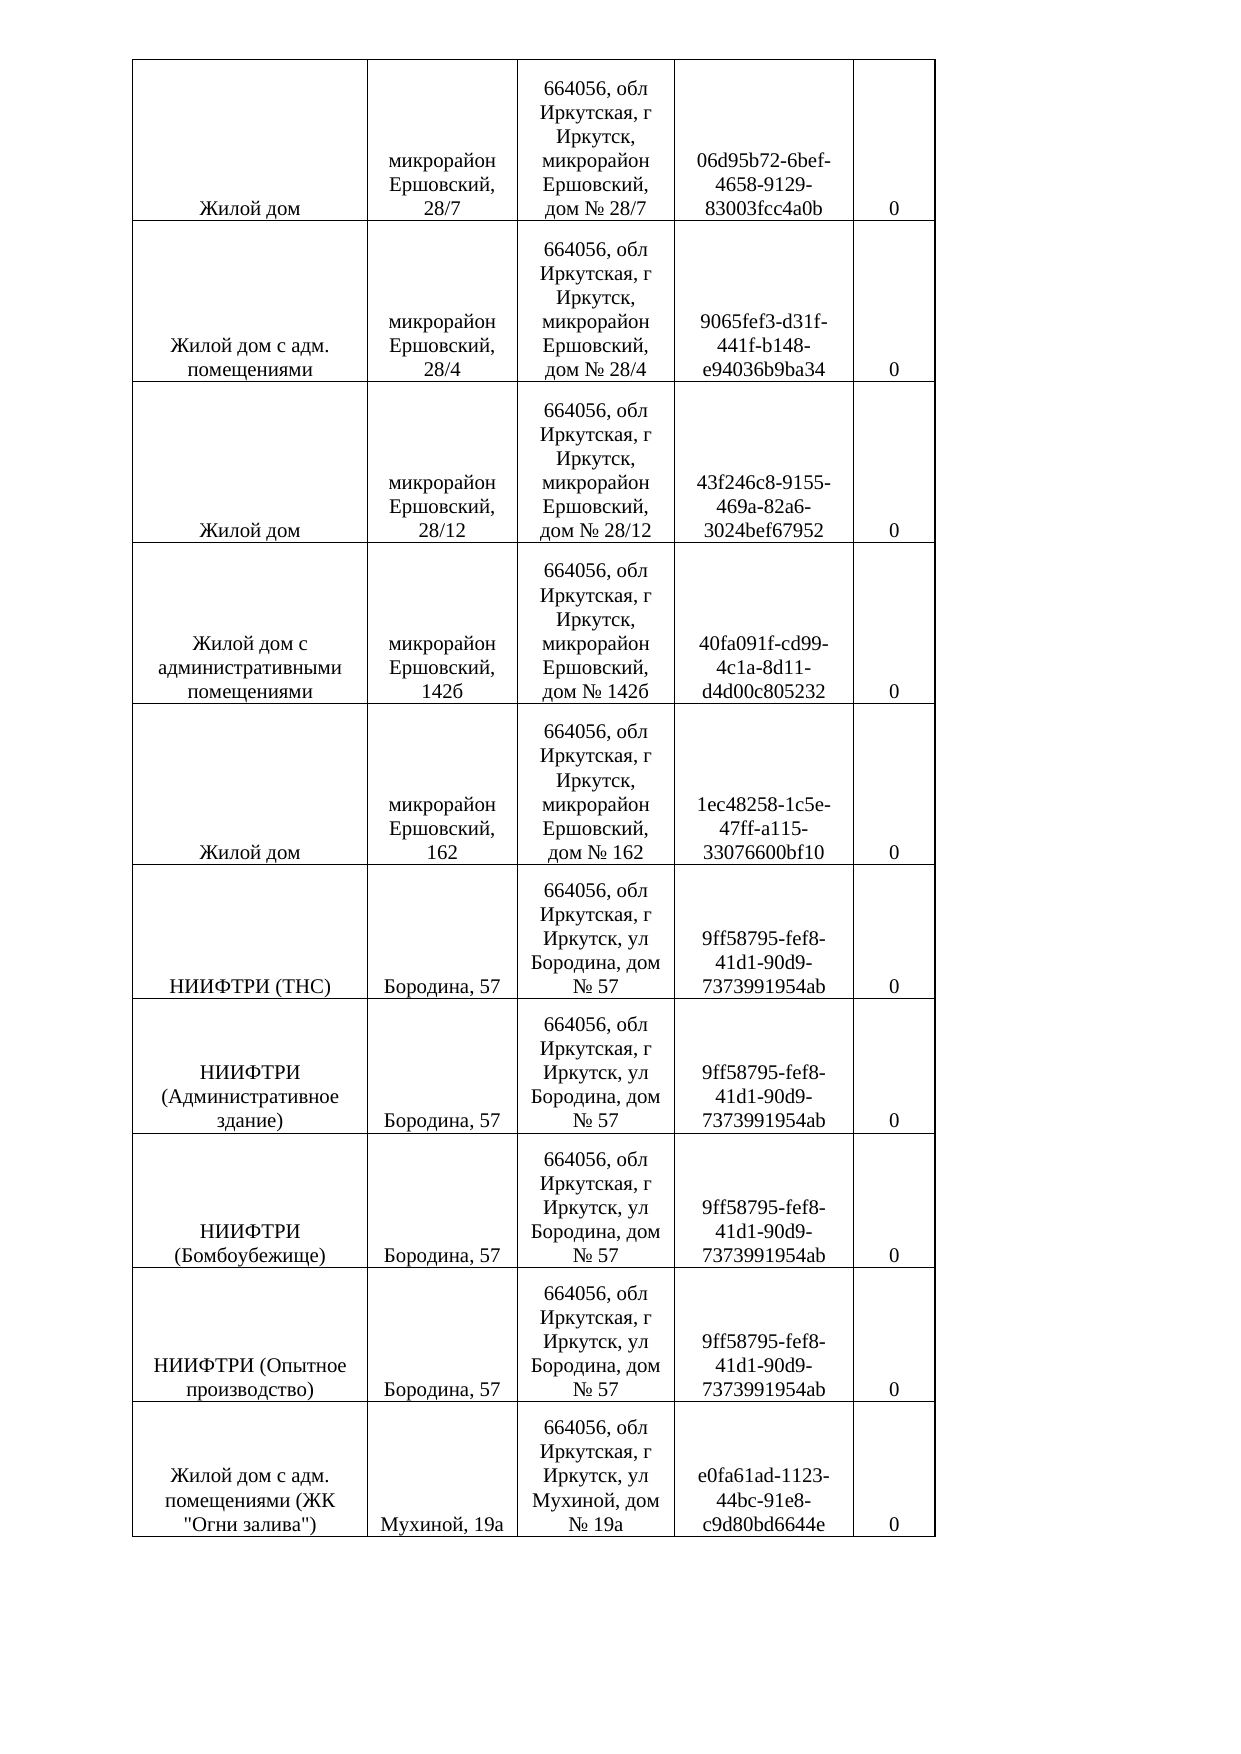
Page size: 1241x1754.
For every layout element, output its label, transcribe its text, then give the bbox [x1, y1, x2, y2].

table_cell 664056, обл Иркутская, г Иркутск, ул Бородина, дом № 57 [518, 1134, 674, 1267]
table_cell 9ff58795-fef8-41d1-90d9-7373991954ab [675, 999, 853, 1132]
table_cell 664056, обл Иркутская, г Иркутск, микрорайон Ершовский, дом № 28/4 [518, 221, 674, 381]
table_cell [133, 1402, 367, 1536]
table_cell 0 [854, 543, 934, 703]
table_cell 9065fef3-d31f-441f-b148-e94036b9ba34 [675, 221, 853, 381]
table_cell НИИФТРИ (Бомбоубежище) [133, 1134, 367, 1267]
table_cell 9ff58795-fef8-41d1-90d9-7373991954ab [675, 1268, 853, 1401]
table_cell Жилой дом [133, 704, 367, 864]
table_cell НИИФТРИ (Опытное производство) [133, 1268, 367, 1401]
table_cell микрорайон Ершовский, 28/4 [368, 221, 517, 381]
table_cell Жилой дом с адм. помещениями [133, 221, 367, 381]
table_cell 9ff58795-fef8-41d1-90d9-7373991954ab [675, 1134, 853, 1267]
table_cell Мухиной, 19а [368, 1402, 517, 1536]
table_cell 0 [854, 865, 934, 998]
table_cell 664056, обл Иркутская, г Иркутск, микрорайон Ершовский, дом № 162 [518, 704, 674, 864]
table_cell 0 [854, 1402, 934, 1536]
table_cell Бородина, 57 [368, 1134, 517, 1267]
table_cell микрорайон Ершовский, 28/7 [368, 60, 517, 220]
table_cell 664056, обл Иркутская, г Иркутск, ул Бородина, дом № 57 [518, 999, 674, 1132]
table_cell Жилой дом с административными помещениями [133, 543, 367, 703]
table_cell 40fa091f-cd99-4c1a-8d11-d4d00c805232 [675, 543, 853, 703]
table_cell 664056, обл Иркутская, г Иркутск, ул Бородина, дом № 57 [518, 865, 674, 998]
table_cell 664056, обл Иркутская, г Иркутск, микрорайон Ершовский, дом № 28/7 [518, 60, 674, 220]
table_cell 0 [854, 1268, 934, 1401]
table_cell микрорайон Ершовский, 142б [368, 543, 517, 703]
table_cell 9ff58795-fef8-41d1-90d9-7373991954ab [675, 865, 853, 998]
table_cell e0fa61ad-1123-44bc-91e8-c9d80bd6644e [675, 1402, 853, 1536]
table_cell 0 [854, 999, 934, 1132]
table_cell 0 [854, 704, 934, 864]
table_cell 664056, обл Иркутская, г Иркутск, микрорайон Ершовский, дом № 28/12 [518, 382, 674, 542]
table_cell 43f246c8-9155-469a-82a6-3024bef67952 [675, 382, 853, 542]
table_cell 1ec48258-1c5e-47ff-a115-33076600bf10 [675, 704, 853, 864]
table_cell 0 [854, 60, 934, 220]
table_cell НИИФТРИ (ТНС) [133, 865, 367, 998]
table_cell Бородина, 57 [368, 1268, 517, 1401]
table_cell Бородина, 57 [368, 999, 517, 1132]
table_cell Жилой дом [133, 382, 367, 542]
table_cell 0 [854, 221, 934, 381]
table_cell Бородина, 57 [368, 865, 517, 998]
table_cell микрорайон Ершовский, 28/12 [368, 382, 517, 542]
table_cell НИИФТРИ (Административное здание) [133, 999, 367, 1132]
table_cell 664056, обл Иркутская, г Иркутск, ул Бородина, дом № 57 [518, 1268, 674, 1401]
table_cell 664056, обл Иркутская, г Иркутск, ул Мухиной, дом № 19а [518, 1402, 674, 1536]
table_cell 06d95b72-6bef-4658-9129-83003fcc4a0b [675, 60, 853, 220]
table_cell Жилой дом [133, 60, 367, 220]
table_cell 664056, обл Иркутская, г Иркутск, микрорайон Ершовский, дом № 142б [518, 543, 674, 703]
table_cell микрорайон Ершовский, 162 [368, 704, 517, 864]
table_cell 0 [854, 1134, 934, 1267]
table_cell 0 [854, 382, 934, 542]
